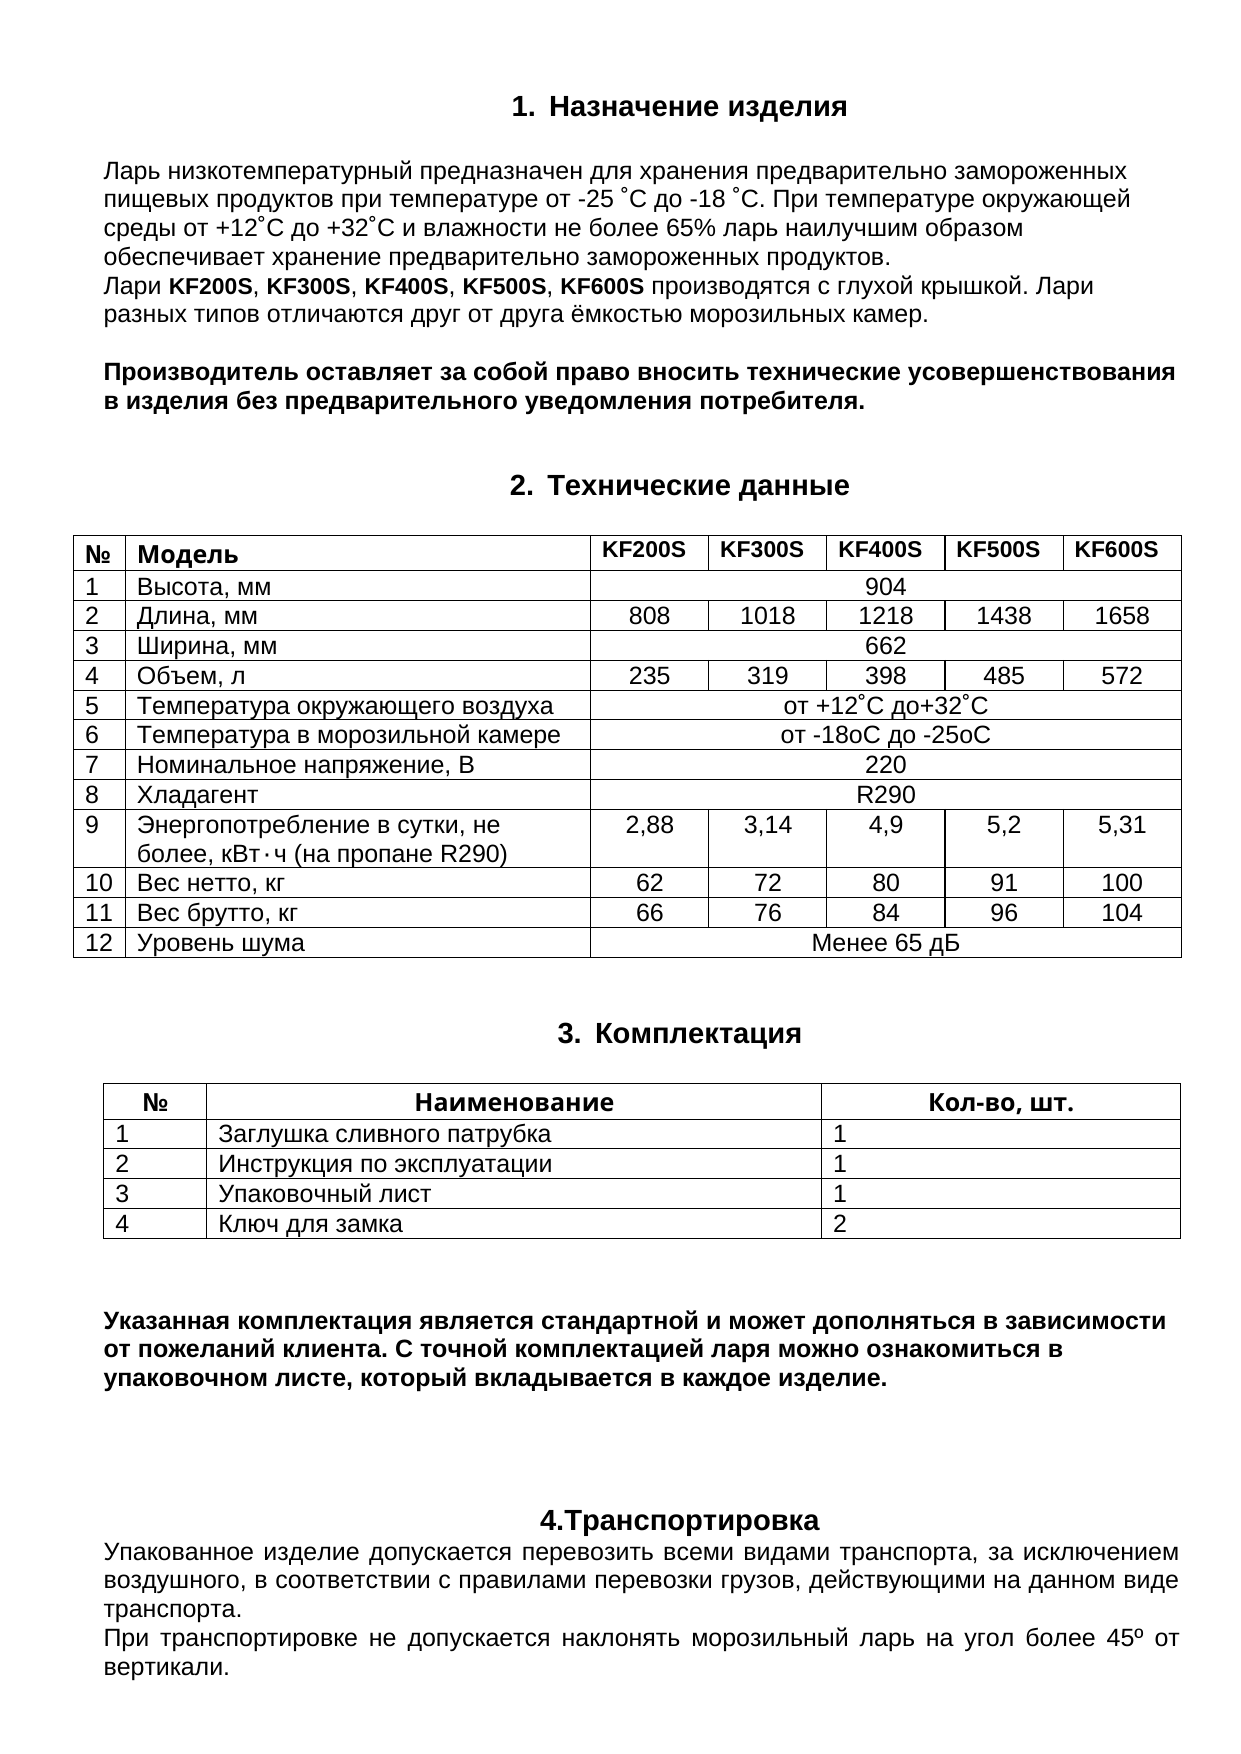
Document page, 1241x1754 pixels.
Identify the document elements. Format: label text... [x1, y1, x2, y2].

table_cell Температура окружающего воздуха [126, 691, 590, 719]
table_cell 10 [74, 868, 125, 897]
table_cell Уровень шума [126, 928, 590, 957]
table_cell 11 [74, 898, 125, 927]
table_cell Упаковочный лист [207, 1179, 821, 1208]
table_cell 319 [709, 661, 826, 689]
text Упакованное изделие допускается перевозить всеми видами транспорта, за исключением воздушного, в соответствии с правилами перевозки грузов, действующими на данном виде транспорта. [103, 1537, 1181, 1623]
table_cell 2,88 [591, 810, 708, 867]
table_cell 4 [74, 661, 125, 689]
subtitle Назначение изделия [178, 89, 1181, 122]
table_cell 904 [591, 571, 1181, 600]
table_header Наименование [207, 1084, 821, 1118]
table_cell 2 [74, 601, 125, 630]
table_cell 84 [827, 898, 944, 927]
table_cell 1438 [946, 601, 1063, 630]
table_cell 7 [74, 750, 125, 779]
table_cell 5,2 [946, 810, 1063, 867]
table_cell 91 [946, 868, 1063, 897]
table_cell Температура в морозильной камере [126, 720, 590, 749]
table_cell 1 [74, 571, 125, 600]
table_header Кол-во, шт. [822, 1084, 1180, 1118]
text Указанная комплектация является стандартной и может дополняться в зависимости [103, 1306, 1181, 1334]
table_cell 485 [946, 661, 1063, 689]
table_cell 9 [74, 810, 125, 867]
subtitle Комплектация [178, 1016, 1181, 1050]
table_cell 62 [591, 868, 708, 897]
table_cell 80 [827, 868, 944, 897]
table_cell 5,31 [1064, 810, 1181, 867]
table_cell 572 [1064, 661, 1181, 689]
table_cell Энергопотребление в сутки, не более, кВт٠ч (на пропане R290) [126, 810, 590, 867]
table_cell 1 [822, 1120, 1180, 1148]
table_cell 3 [74, 631, 125, 660]
table_header № [74, 536, 125, 570]
table_cell 4 [104, 1209, 206, 1238]
table_cell 96 [946, 898, 1063, 927]
table_cell 1658 [1064, 601, 1181, 630]
table_cell Вес брутто, кг [126, 898, 590, 927]
table_cell Инструкция по эксплуатации [207, 1149, 821, 1178]
text Ларь низкотемпературный предназначен для хранения предварительно замороженных пищевых продуктов при температуре от -25 ˚С до -18 ˚С. При температуре окружающей среды от +12˚С до +32˚С и влажности не более 65% ларь наилучшим образом обеспечивает хранение предварительно замороженных продуктов. [103, 156, 1181, 271]
table_cell 220 [591, 750, 1181, 779]
table_cell Менее 65 дБ [591, 928, 1181, 957]
table_cell 12 [74, 928, 125, 957]
table_header Модель [126, 536, 590, 570]
table_cell 5 [74, 691, 125, 719]
table_cell 662 [591, 631, 1181, 660]
text При транспортировке не допускается наклонять морозильный ларь на угол более 45º от вертикали. [103, 1623, 1181, 1681]
table_cell 66 [591, 898, 708, 927]
table_cell 4,9 [827, 810, 944, 867]
table_header № [104, 1084, 206, 1118]
table_cell 3 [104, 1179, 206, 1208]
table_cell Ширина, мм [126, 631, 590, 660]
subtitle Технические данные [178, 468, 1181, 502]
table_cell Ключ для замка [207, 1209, 821, 1238]
table_cell R290 [591, 780, 1181, 809]
table_cell 2 [104, 1149, 206, 1178]
table_cell 1 [822, 1149, 1180, 1178]
table_header KF500S [946, 536, 1063, 570]
table_cell Длина, мм [126, 601, 590, 630]
table_header KF400S [827, 536, 944, 570]
table_cell Номинальное напряжение, В [126, 750, 590, 779]
table_cell 235 [591, 661, 708, 689]
table_cell Вес нетто, кг [126, 868, 590, 897]
text Производитель оставляет за собой право вносить технические усовершенствования в изделия без предварительного уведомления потребителя. [103, 357, 1181, 414]
table_cell Высота, мм [126, 571, 590, 600]
table_header KF200S [591, 536, 708, 570]
table_cell 8 [74, 780, 125, 809]
table_cell Объем, л [126, 661, 590, 689]
table_cell 6 [74, 720, 125, 749]
table_cell 808 [591, 601, 708, 630]
table_cell 2 [822, 1209, 1180, 1238]
table_cell от +12˚С до+32˚С [591, 691, 1181, 719]
table_cell 398 [827, 661, 944, 689]
table_cell 1 [104, 1120, 206, 1148]
table_header KF600S [1064, 536, 1181, 570]
table_cell 1018 [709, 601, 826, 630]
table_cell Заглушка сливного патрубка [207, 1120, 821, 1148]
table_cell Хладагент [126, 780, 590, 809]
table_cell 76 [709, 898, 826, 927]
table_cell 3,14 [709, 810, 826, 867]
text Лари KF200S, KF300S, KF400S, KF500S, KF600S производятся с глухой крышкой. Лари разных типов отличаются друг от друга ёмкостью морозильных камер. [103, 271, 1181, 328]
table_header KF300S [709, 536, 826, 570]
table_cell от -18оС до -25оС [591, 720, 1181, 749]
table_cell 1218 [827, 601, 944, 630]
table_cell 72 [709, 868, 826, 897]
table_cell 100 [1064, 868, 1181, 897]
table_cell 104 [1064, 898, 1181, 927]
text от пожеланий клиента. С точной комплектацией ларя можно ознакомиться в упаковочном листе, который вкладывается в каждое изделие. [103, 1334, 1181, 1392]
table_cell 1 [822, 1179, 1180, 1208]
subtitle 4.Транспортировка [103, 1503, 1181, 1537]
